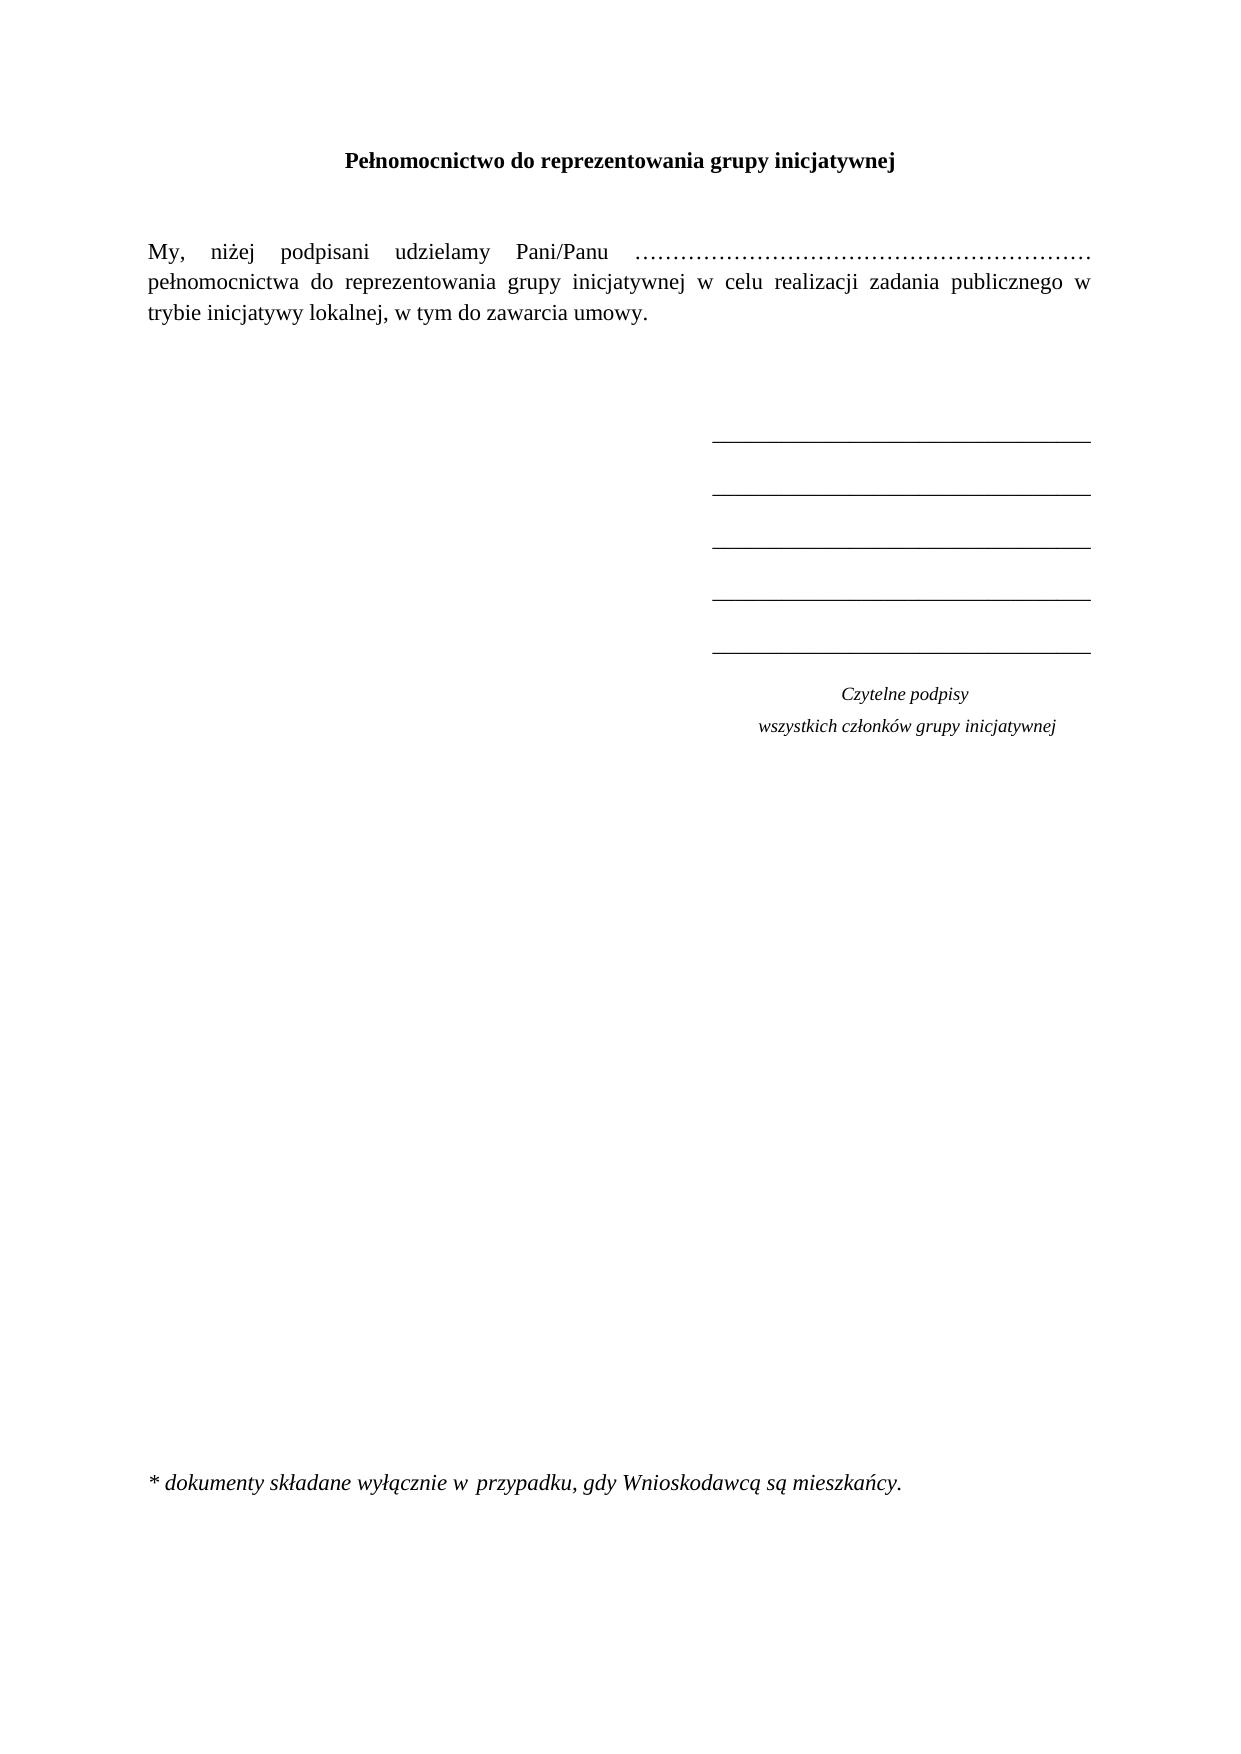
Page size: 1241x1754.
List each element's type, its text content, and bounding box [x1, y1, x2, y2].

text _________________________________ [148, 630, 1093, 657]
text _________________________________ [148, 578, 1093, 604]
text Czytelne podpisy wszystkich członków grupy inicjatywnej [723, 683, 1093, 737]
text _________________________________ [148, 419, 1093, 446]
text _________________________________ [148, 525, 1093, 551]
text _________________________________ [148, 472, 1093, 498]
text My, niżej podpisani udzielamy Pani/Panu …………………………………………………… pełnomocnictwa do reprezentowania grupy inicjatywnej w celu realizacji zadania publicznego w trybie inicjatywy lokalnej, w tym do zawarcia umowy. [148, 238, 1093, 325]
text Pełnomocnictwo do reprezentowania grupy inicjatywnej [148, 148, 1093, 174]
text * dokumenty składane wyłącznie w przypadku, gdy Wnioskodawcą są mieszkańcy. [148, 1469, 1093, 1496]
